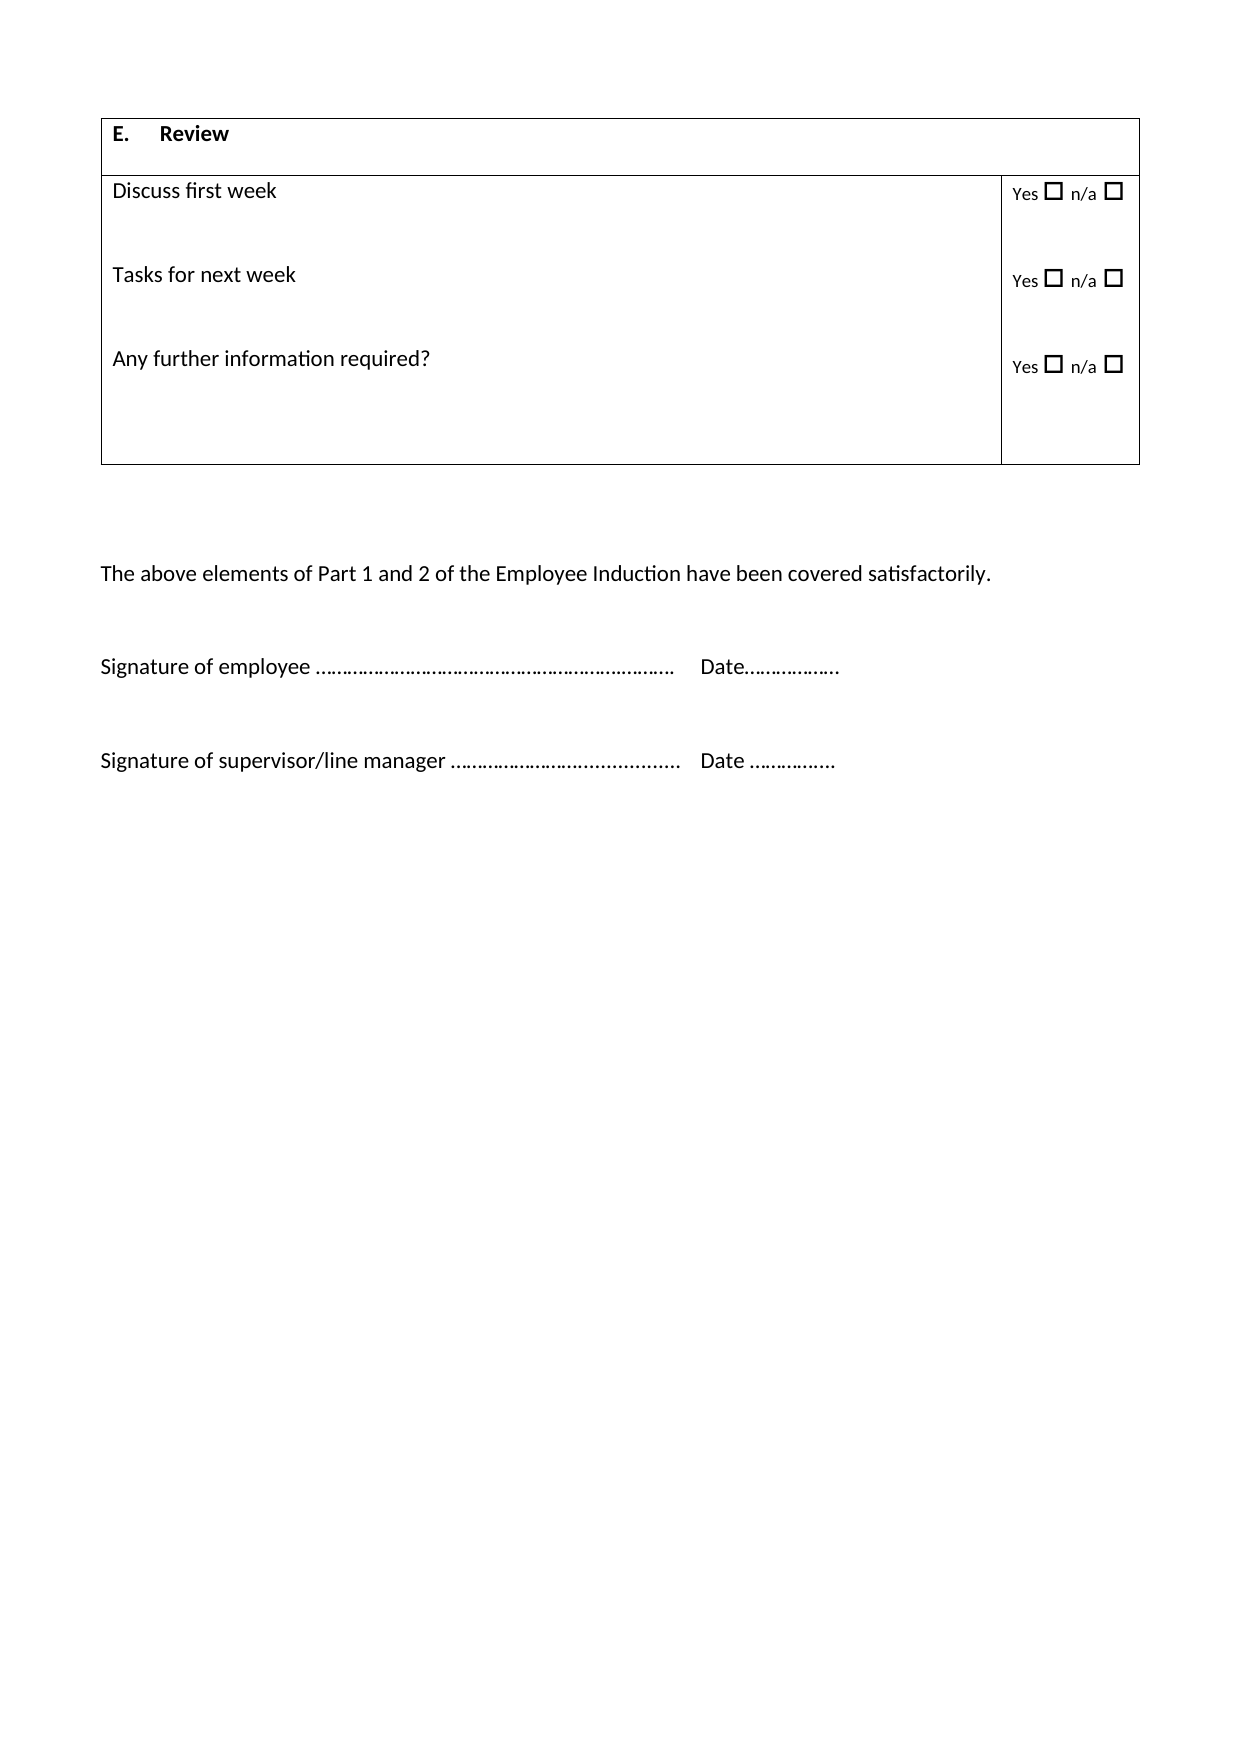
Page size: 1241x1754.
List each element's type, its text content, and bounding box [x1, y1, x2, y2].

table_header [1001, 119, 1139, 175]
table_cell Discuss first week Tasks for next week Any further information required? [102, 176, 1001, 464]
table_cell Yes n/a Yes n/a Yes n/a [1002, 176, 1139, 464]
text Signature of supervisor/line manager …………………….................. Date ………….... [100, 746, 1140, 774]
table_header Review [102, 119, 1001, 175]
text Signature of employee ………………………………………………….………. Date……………… [100, 652, 1140, 681]
text The above elements of Part 1 and 2 of the Employee Induction have been covered satisfactorily. [100, 559, 1140, 587]
